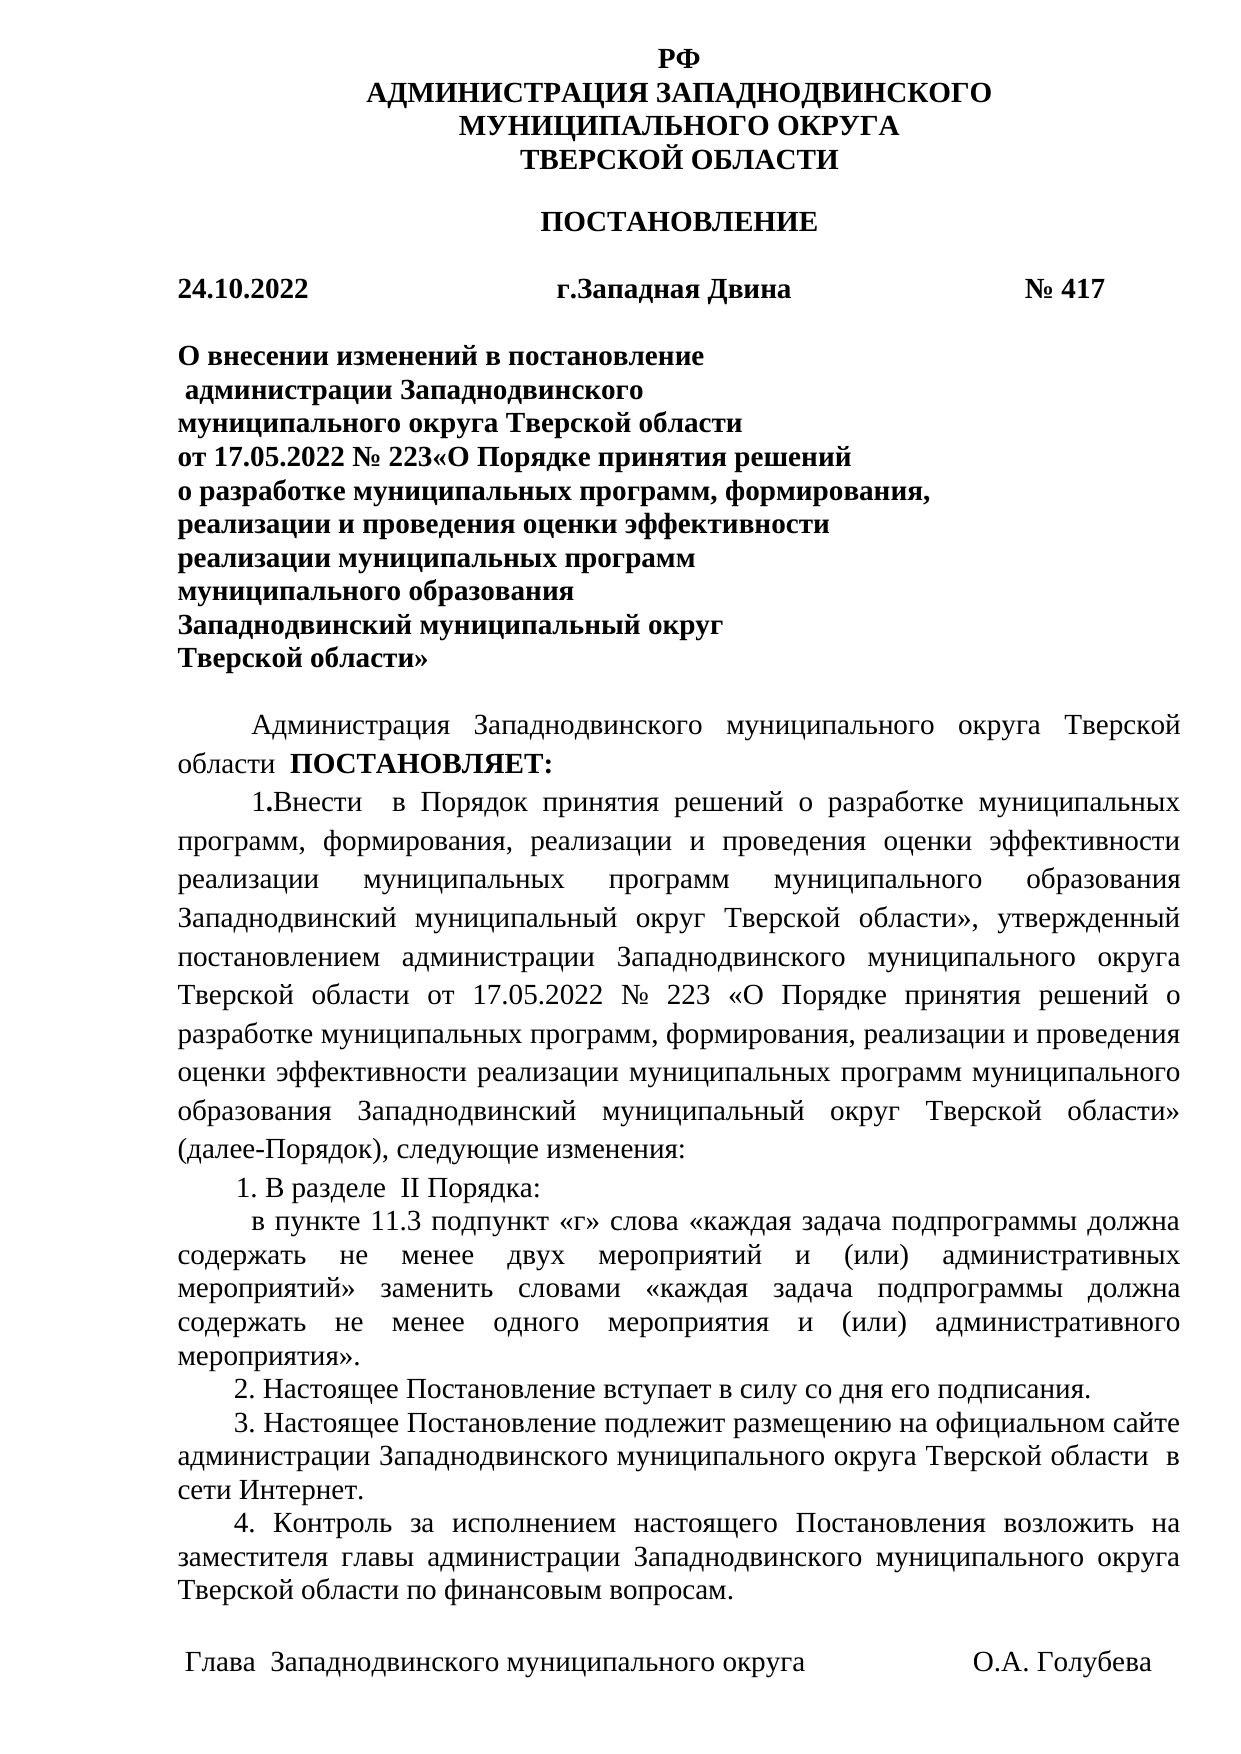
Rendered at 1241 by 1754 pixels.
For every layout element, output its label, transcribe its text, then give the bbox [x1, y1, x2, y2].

text МУНИЦИПАЛЬНОГО ОКРУГА [177, 108, 1181, 142]
text реализации муниципальных программ [177, 540, 1181, 573]
text ТВЕРСКОЙ ОБЛАСТИ [177, 142, 1181, 204]
text 2. Настоящее Постановление вступает в силу со дня его подписания. [177, 1371, 1181, 1405]
text 24.10.2022 г.Западная Двина № 417 [177, 271, 1181, 305]
text в пункте 11.3 подпункт «г» слова «каждая задача подпрограммы должна содержать не менее двух мероприятий и (или) административных мероприятий» заменить словами «каждая задача подпрограммы должна содержать не менее одного мероприятия и (или) административного мероприятия». [177, 1203, 1181, 1371]
text ПОСТАНОВЛЕНИЕ [177, 204, 1181, 238]
text АДМИНИСТРАЦИЯ ЗАПАДНОДВИНСКОГО [177, 75, 1181, 108]
text реализации и проведения оценки эффективности [177, 506, 1181, 540]
text Администрация Западнодвинского муниципального округа Тверской области ПОСТАНОВЛЯЕТ: [177, 707, 1181, 779]
text 1. В разделе II Порядка: [177, 1170, 1181, 1203]
text Западнодвинский муниципальный округ [177, 607, 1181, 640]
text 3. Настоящее Постановление подлежит размещению на официальном сайте администрации Западнодвинского муниципального округа Тверской области в сети Интернет. [177, 1405, 1181, 1505]
text муниципального округа Тверской области [177, 406, 1181, 439]
text Тверской области» [177, 640, 1181, 674]
text 1.Внести в Порядок принятия решений о разработке муниципальных программ, формирования, реализации и проведения оценки эффективности реализации муниципальных программ муниципального образования Западнодвинский муниципальный округ Тверской области», утвержденный постановлением администрации Западнодвинского муниципального округа Тверской области от 17.05.2022 № 223 «О Порядке принятия решений о разработке муниципальных программ, формирования, реализации и проведения оценки эффективности реализации муниципальных программ муниципального образования Западнодвинский муниципальный округ Тверской области» (далее-Порядок), следующие изменения: [177, 784, 1181, 1165]
text О внесении изменений в постановление [177, 338, 1181, 372]
text Глава Западнодвинского муниципального округа О.А. Голубева [177, 1644, 1181, 1678]
text от 17.05.2022 № 223«О Порядке принятия решений [177, 439, 1181, 473]
text администрации Западнодвинского [177, 372, 1181, 406]
text о разработке муниципальных программ, формирования, [177, 473, 1181, 506]
text РФ [177, 41, 1181, 75]
text муниципального образования [177, 573, 1181, 607]
text 4. Контроль за исполнением настоящего Постановления возложить на заместителя главы администрации Западнодвинского муниципального округа Тверской области по финансовым вопросам. [177, 1505, 1181, 1606]
